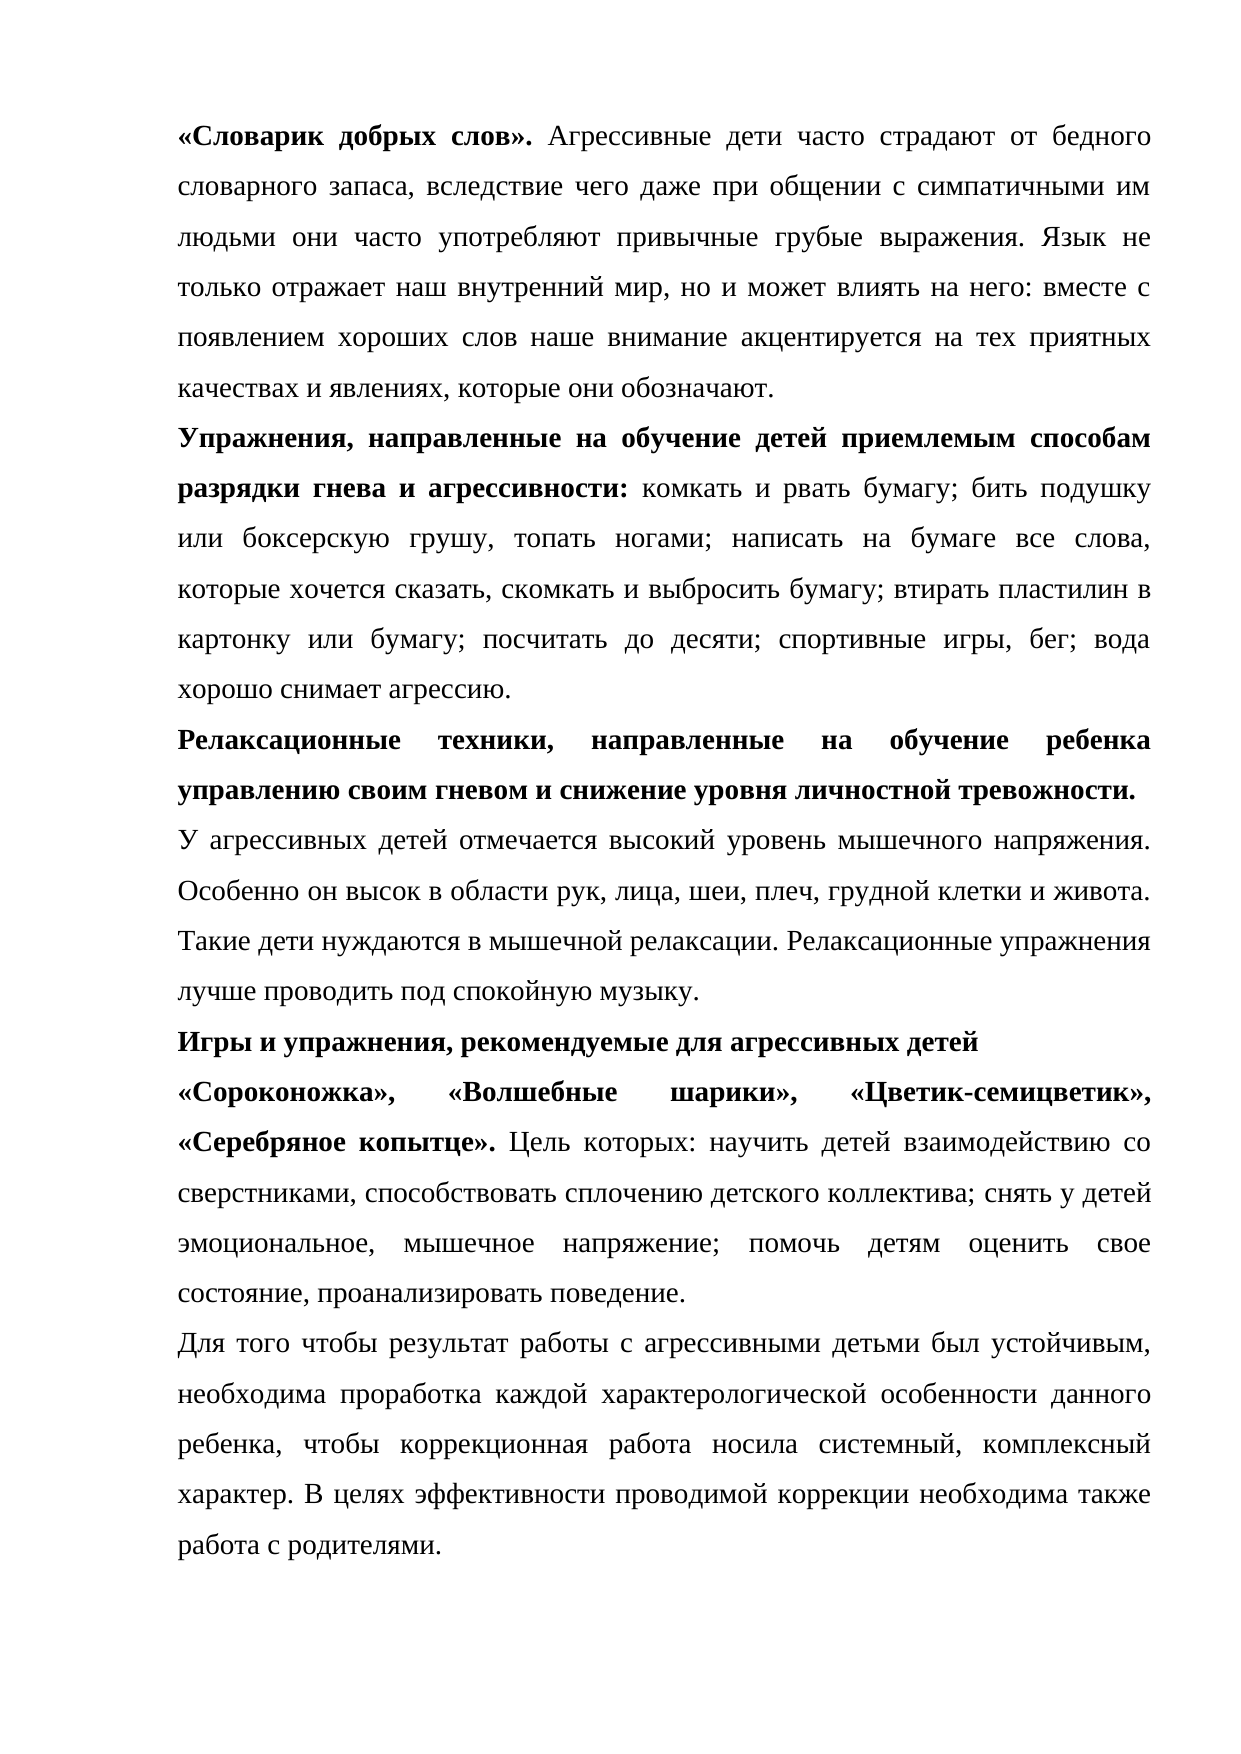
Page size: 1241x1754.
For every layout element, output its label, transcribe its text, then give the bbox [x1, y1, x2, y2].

text «Сороконожка», «Волшебные шарики», «Цветик-семицветик», «Серебряное копытце». Цель которых: научить детей взаимодействию со сверстниками, способствовать сплочению детского коллектива; снять у детей эмоциональное, мышечное напряжение; помочь детям оценить свое состояние, проанализировать поведение. [177, 1074, 1152, 1309]
text Релаксационные техники, направленные на обучение ребенка управлению своим гневом и снижение уровня личностной тревожности. [177, 722, 1152, 806]
text Упражнения, направленные на обучение детей приемлемым способам разрядки гнева и агрессивности: комкать и рвать бумагу; бить подушку или боксерскую грушу, топать ногами; написать на бумаге все слова, которые хочется сказать, скомкать и выбросить бумагу; втирать пластилин в картонку или бумагу; посчитать до десяти; спортивные игры, бег; вода хорошо снимает агрессию. [177, 420, 1152, 705]
text «Словарик добрых слов». Агрессивные дети часто страдают от бедного словарного запаса, вследствие чего даже при общении с симпатичными им людьми они часто употребляют привычные грубые выражения. Язык не только отражает наш внутренний мир, но и может влиять на него: вместе с появлением хороших слов наше внимание акцентируется на тех приятных качествах и явлениях, которые они обозначают. [177, 118, 1152, 403]
text Игры и упражнения, рекомендуемые для агрессивных детей [177, 1024, 1152, 1057]
text У агрессивных детей отмечается высокий уровень мышечного напряжения. Особенно он высок в области рук, лица, шеи, плеч, грудной клетки и живота. Такие дети нуждаются в мышечной релаксации. Релаксационные упражнения лучше проводить под спокойную музыку. [177, 822, 1152, 1007]
text Для того чтобы результат работы с агрессивными детьми был устойчивым, необходима проработка каждой характерологической особенности данного ребенка, чтобы коррекционная работа носила системный, комплексный характер. В целях эффективности проводимой коррекции необходима также работа с родителями. [177, 1326, 1152, 1560]
